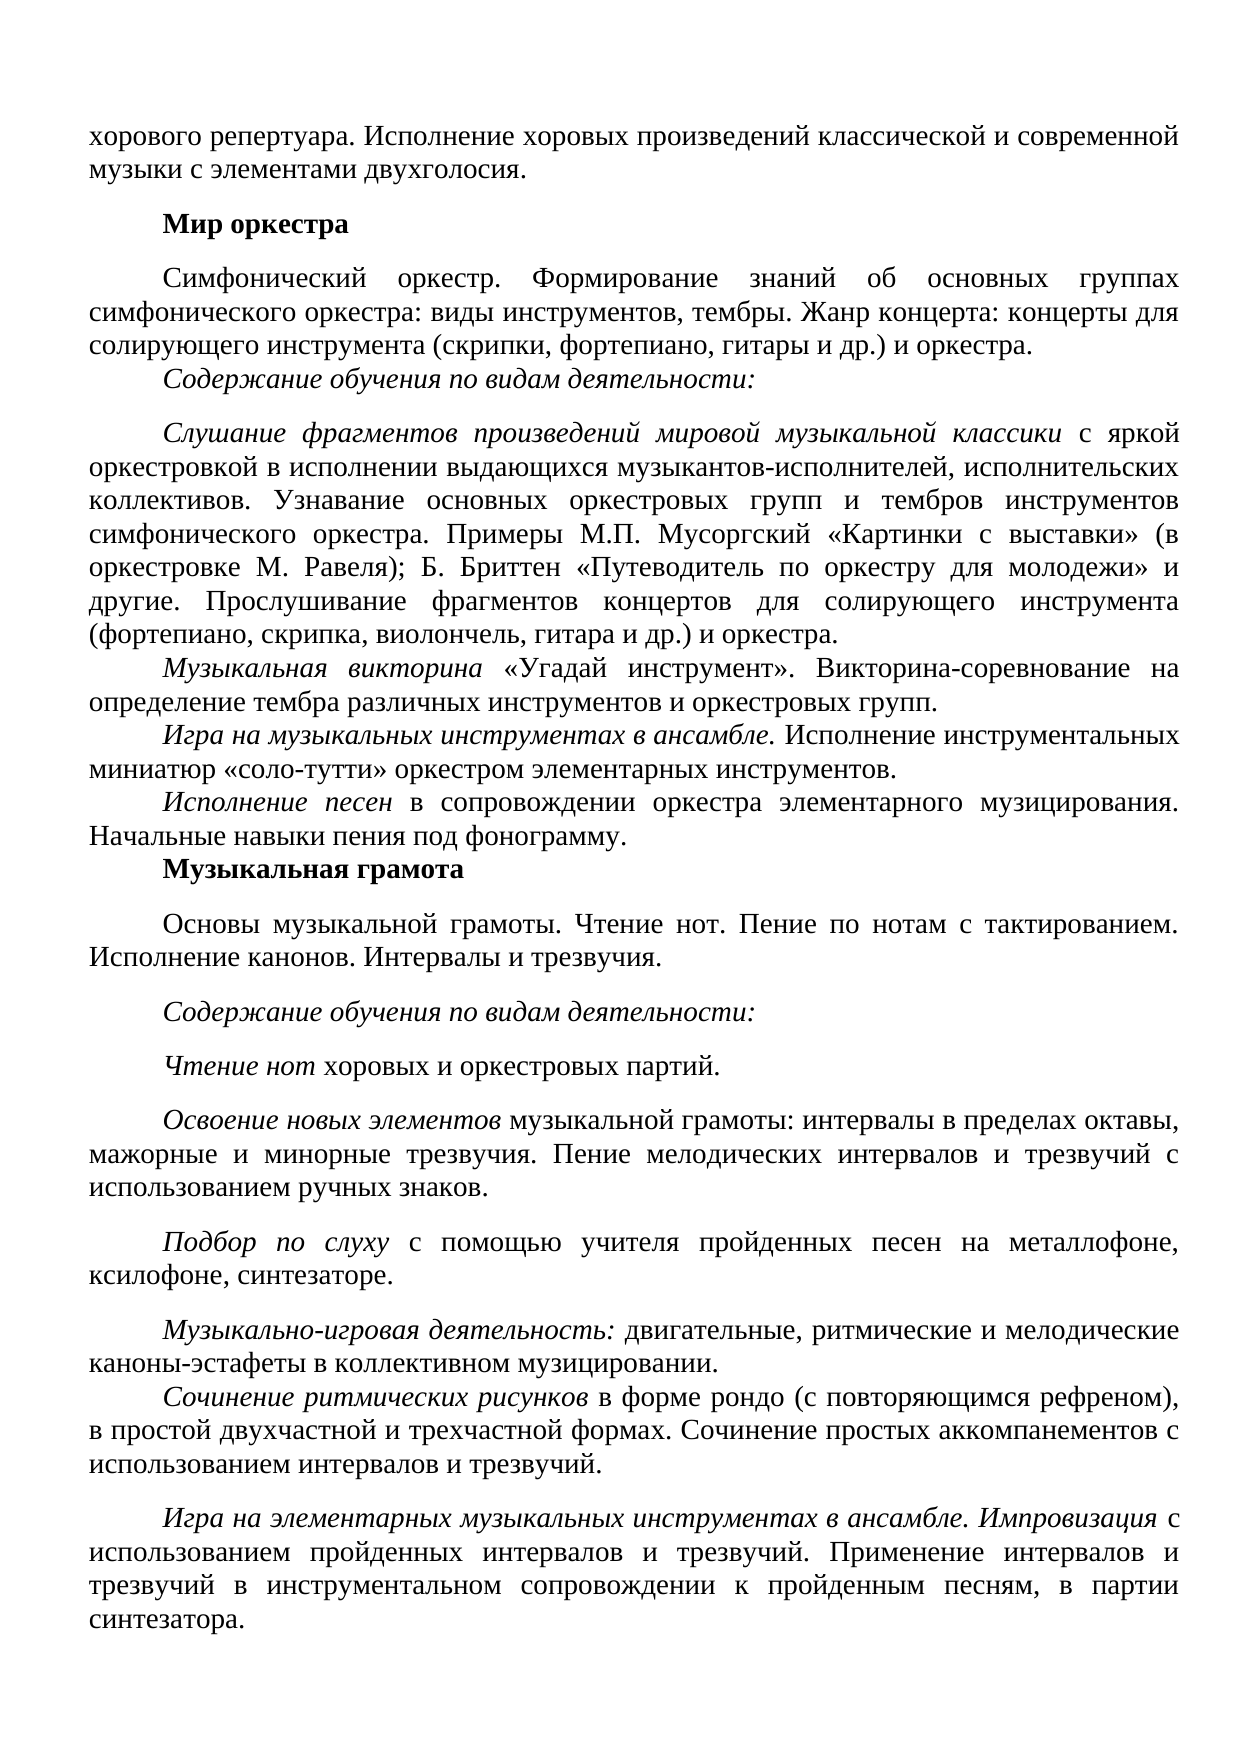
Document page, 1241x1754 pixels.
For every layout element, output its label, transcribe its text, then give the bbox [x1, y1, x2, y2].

text Содержание обучения по видам деятельности: [89, 994, 1180, 1027]
text Слушание фрагментов произведений мировой музыкальной классики с яркой оркестровкой в исполнении выдающихся музыкантов-исполнителей, исполнительских коллективов. Узнавание основных оркестровых групп и тембров инструментов симфонического оркестра. Примеры М.П. Мусоргский «Картинки с выставки» (в оркестровке М. Равеля); Б. Бриттен «Путеводитель по оркестру для молодежи» и другие. Прослушивание фрагментов концертов для солирующего инструмента (фортепиано, скрипка, виолончель, гитара и др.) и оркестра. [89, 415, 1180, 650]
text Музыкально-игровая деятельность: двигательные, ритмические и мелодические каноны-эстафеты в коллективном музицировании. [89, 1312, 1180, 1379]
text Мир оркестра [89, 206, 1180, 239]
text Игра на элементарных музыкальных инструментах в ансамбле. Импровизация с использованием пройденных интервалов и трезвучий. Применение интервалов и трезвучий в инструментальном сопровождении к пройденным песням, в партии синтезатора. [89, 1500, 1180, 1634]
text Чтение нот хоровых и оркестровых партий. [89, 1048, 1180, 1082]
text Сочинение ритмических рисунков в форме рондо (с повторяющимся рефреном), в простой двухчастной и трехчастной формах. Сочинение простых аккомпанементов с использованием интервалов и трезвучий. [89, 1379, 1180, 1479]
text Основы музыкальной грамоты. Чтение нот. Пение по нотам с тактированием. Исполнение канонов. Интервалы и трезвучия. [89, 906, 1180, 973]
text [89, 118, 1180, 185]
text Освоение новых элементов музыкальной грамоты: интервалы в пределах октавы, мажорные и минорные трезвучия. Пение мелодических интервалов и трезвучий с использованием ручных знаков. [89, 1102, 1180, 1203]
text Игра на музыкальных инструментах в ансамбле. Исполнение инструментальных миниатюр «соло-тутти» оркестром элементарных инструментов. [89, 717, 1180, 784]
text Музыкальная грамота [89, 851, 1180, 885]
text Музыкальная викторина «Угадай инструмент». Викторина-соревнование на определение тембра различных инструментов и оркестровых групп. [89, 650, 1180, 717]
text Содержание обучения по видам деятельности: [89, 361, 1180, 394]
text Подбор по слуху с помощью учителя пройденных песен на металлофоне, ксилофоне, синтезаторе. [89, 1224, 1180, 1291]
text Исполнение песен в сопровождении оркестра элементарного музицирования. Начальные навыки пения под фонограмму. [89, 784, 1180, 851]
text Симфонический оркестр. Формирование знаний об основных группах симфонического оркестра: виды инструментов, тембры. Жанр концерта: концерты для солирующего инструмента (скрипки, фортепиано, гитары и др.) и оркестра. [89, 260, 1180, 361]
